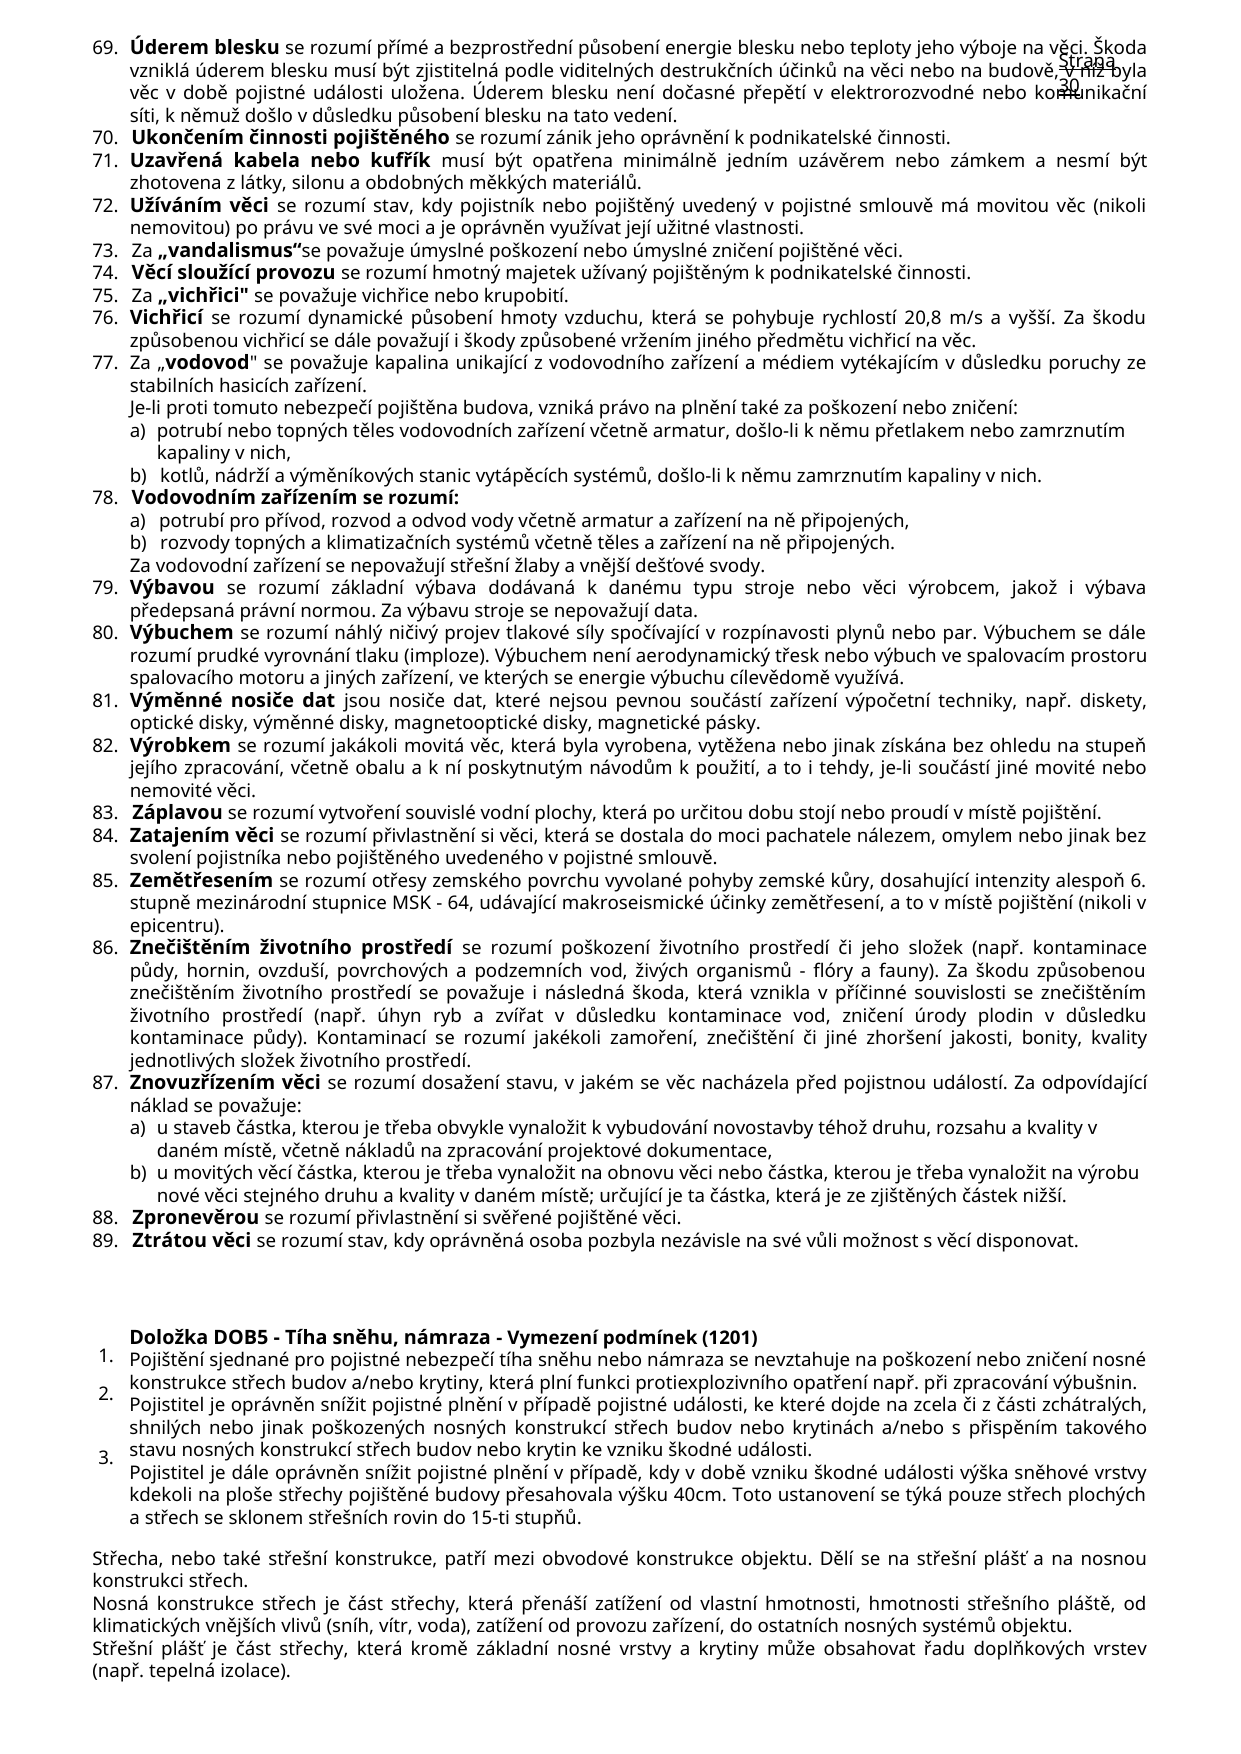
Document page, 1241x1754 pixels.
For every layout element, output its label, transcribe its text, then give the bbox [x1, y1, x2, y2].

list potrubí pro přívod, rozvod a odvod vody včetně armatur a zařízení na ně připojených, [129, 509, 1148, 532]
list Užíváním věci se rozumí stav, kdy pojistník nebo pojištěný uvedený v pojistné smlouvě má movitou věc (nikoli nemovitou) po právu ve své moci a je oprávněn využívat její užitné vlastnosti. [92, 194, 1148, 239]
text Střešní plášť je část střechy, která kromě základní nosné vrstvy a krytiny může obsahovat řadu doplňkových vrstev (např. tepelná izolace). [92, 1637, 1148, 1682]
text Pojistitel je dále oprávněn snížit pojistné plnění v případě, kdy v době vzniku škodné události výška sněhové vrstvy kdekoli na ploše střechy pojištěné budovy přesahovala výšku 40cm. Toto ustanovení se týká pouze střech plochých a střech se sklonem střešních rovin do 15-ti stupňů. [92, 1461, 1148, 1529]
list Uzavřená kabela nebo kufřík musí být opatřena minimálně jedním uzávěrem nebo zámkem a nesmí být zhotovena z látky, silonu a obdobných měkkých materiálů. [92, 149, 1148, 194]
list Záplavou se rozumí vytvoření souvislé vodní plochy, která po určitou dobu stojí nebo proudí v místě pojištění. [92, 802, 1148, 824]
list Výrobkem se rozumí jakákoli movitá věc, která byla vyrobena, vytěžena nebo jinak získána bez ohledu na stupeň jejího zpracování, včetně obalu a k ní poskytnutým návodům k použití, a to i tehdy, je-li součástí jiné movité nebo nemovité věci. [92, 734, 1148, 802]
list Za „vichřici" se považuje vichřice nebo krupobití. [92, 284, 1148, 307]
list Vichřicí se rozumí dynamické působení hmoty vzduchu, která se pohybuje rychlostí 20,8 m/s a vyšší. Za škodu způsobenou vichřicí se dále považují i škody způsobené vržením jiného předmětu vichřicí na věc. [92, 307, 1148, 352]
text Doložka DOB5 - Tíha sněhu, námraza - Vymezení podmínek (1201) [92, 1329, 1148, 1349]
list Výbuchem se rozumí náhlý ničivý projev tlakové síly spočívající v rozpínavosti plynů nebo par. Výbuchem se dále rozumí prudké vyrovnání tlaku (imploze). Výbuchem není aerodynamický třesk nebo výbuch ve spalovacím prostoru spalovacího motoru a jiných zařízení, ve kterých se energie výbuchu cílevědomě využívá. [92, 622, 1148, 689]
list Za „vandalismus“se považuje úmyslné poškození nebo úmyslné zničení pojištěné věci. [92, 239, 1148, 262]
list Výbavou se rozumí základní výbava dodávaná k danému typu stroje nebo věci výrobcem, jakož i výbava předepsaná právní normou. Za výbavu stroje se nepovažují data. [92, 577, 1148, 622]
text Za vodovodní zařízení se nepovažují střešní žlaby a vnější dešťové svody. [129, 554, 1148, 577]
list Vodovodním zařízením se rozumí: [92, 487, 1148, 509]
text Pojistitel je oprávněn snížit pojistné plnění v případě pojistné události, ke které dojde na zcela či z části zchátralých, shnilých nebo jinak poškozených nosných konstrukcí střech budov nebo krytinách a/nebo s přispěním takového stavu nosných konstrukcí střech budov nebo krytin ke vzniku škodné události. [92, 1394, 1148, 1461]
list Úderem blesku se rozumí přímé a bezprostřední působení energie blesku nebo teploty jeho výboje na věci. Škoda vzniklá úderem blesku musí být zjistitelná podle viditelných destrukčních účinků na věci nebo na budově, v níž byla věc v době pojistné události uložena. Úderem blesku není dočasné přepětí v elektrorozvodné nebo komunikační síti, k němuž došlo v důsledku působení blesku na tato vedení. [92, 37, 1148, 127]
text Střecha, nebo také střešní konstrukce, patří mezi obvodové konstrukce objektu. Dělí se na střešní plášť a na nosnou konstrukci střech. [92, 1547, 1148, 1592]
list kotlů, nádrží a výměníkových stanic vytápěcích systémů, došlo-li k němu zamrznutím kapaliny v nich. [129, 464, 1148, 487]
text Pojištění sjednané pro pojistné nebezpečí tíha sněhu nebo námraza se nevztahuje na poškození nebo zničení nosné konstrukce střech budov a/nebo krytiny, která plní funkci protiexplozivního opatření např. při zpracování výbušnin. [92, 1349, 1148, 1394]
list Ukončením činnosti pojištěného se rozumí zánik jeho oprávnění k podnikatelské činnosti. [92, 127, 1148, 149]
list Za „vodovod" se považuje kapalina unikající z vodovodního zařízení a médiem vytékajícím v důsledku poruchy ze stabilních hasicích zařízení. [92, 352, 1148, 397]
list Výměnné nosiče dat jsou nosiče dat, které nejsou pevnou součástí zařízení výpočetní techniky, např. diskety, optické disky, výměnné disky, magnetooptické disky, magnetické pásky. [92, 689, 1148, 734]
list Věcí sloužící provozu se rozumí hmotný majetek užívaný pojištěným k podnikatelské činnosti. [92, 262, 1148, 284]
list Znečištěním životního prostředí se rozumí poškození životního prostředí či jeho složek (např. kontaminace půdy, hornin, ovzduší, povrchových a podzemních vod, živých organismů - flóry a fauny). Za škodu způsobenou znečištěním životního prostředí se považuje i následná škoda, která vznikla v příčinné souvislosti se znečištěním životního prostředí (např. úhyn ryb a zvířat v důsledku kontaminace vod, zničení úrody plodin v důsledku kontaminace půdy). Kontaminací se rozumí jakékoli zamoření, znečištění či jiné zhoršení jakosti, bonity, kvality jednotlivých složek životního prostředí. [92, 937, 1148, 1072]
list Znovuzřízením věci se rozumí dosažení stavu, v jakém se věc nacházela před pojistnou událostí. Za odpovídající náklad se považuje: [92, 1072, 1148, 1117]
list u movitých věcí částka, kterou je třeba vynaložit na obnovu věci nebo částka, kterou je třeba vynaložit na výrobu nové věci stejného druhu a kvality v daném místě; určující je ta částka, která je ze zjištěných částek nižší. [129, 1162, 1148, 1207]
list Zemětřesením se rozumí otřesy zemského povrchu vyvolané pohyby zemské kůry, dosahující intenzity alespoň 6. stupně mezinárodní stupnice MSK - 64, udávající makroseismické účinky zemětřesení, a to v místě pojištění (nikoli v epicentru). [92, 869, 1148, 937]
list Ztrátou věci se rozumí stav, kdy oprávněná osoba pozbyla nezávisle na své vůli možnost s věcí disponovat. [92, 1229, 1148, 1252]
list potrubí nebo topných těles vodovodních zařízení včetně armatur, došlo-li k němu přetlakem nebo zamrznutím kapaliny v nich, [129, 419, 1148, 464]
list u staveb částka, kterou je třeba obvykle vynaložit k vybudování novostavby téhož druhu, rozsahu a kvality v daném místě, včetně nákladů na zpracování projektové dokumentace, [129, 1117, 1148, 1162]
list rozvody topných a klimatizačních systémů včetně těles a zařízení na ně připojených. [129, 532, 1148, 554]
list Zatajením věci se rozumí přivlastnění si věci, která se dostala do moci pachatele nálezem, omylem nebo jinak bez svolení pojistníka nebo pojištěného uvedeného v pojistné smlouvě. [92, 824, 1148, 869]
text Je-li proti tomuto nebezpečí pojištěna budova, vzniká právo na plnění také za poškození nebo zničení: [129, 397, 1148, 419]
list Zpronevěrou se rozumí přivlastnění si svěřené pojištěné věci. [92, 1207, 1148, 1229]
text Nosná konstrukce střech je část střechy, která přenáší zatížení od vlastní hmotnosti, hmotnosti střešního pláště, od klimatických vnějších vlivů (sníh, vítr, voda), zatížení od provozu zařízení, do ostatních nosných systémů objektu. [92, 1592, 1148, 1637]
